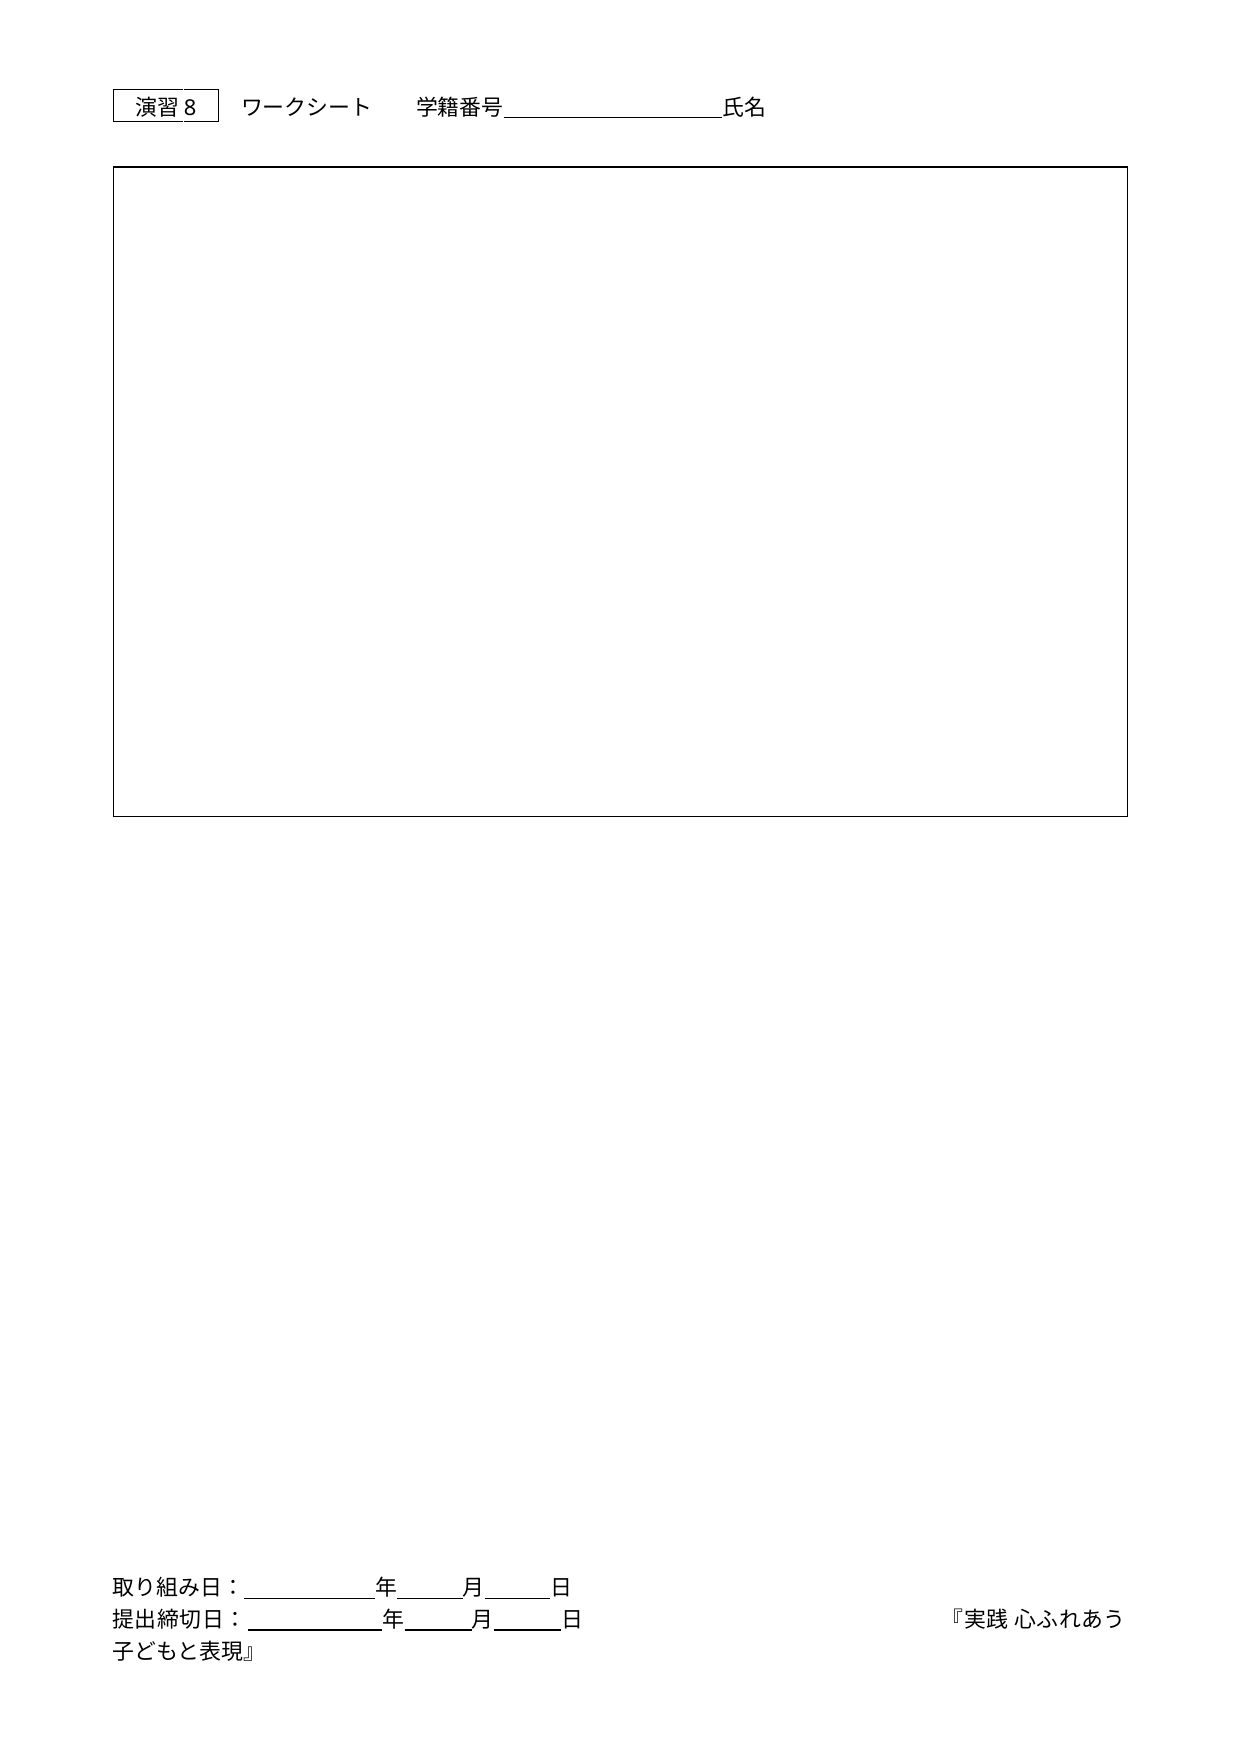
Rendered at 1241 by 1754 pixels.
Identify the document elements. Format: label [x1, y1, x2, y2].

table_cell [114, 168, 1127, 816]
